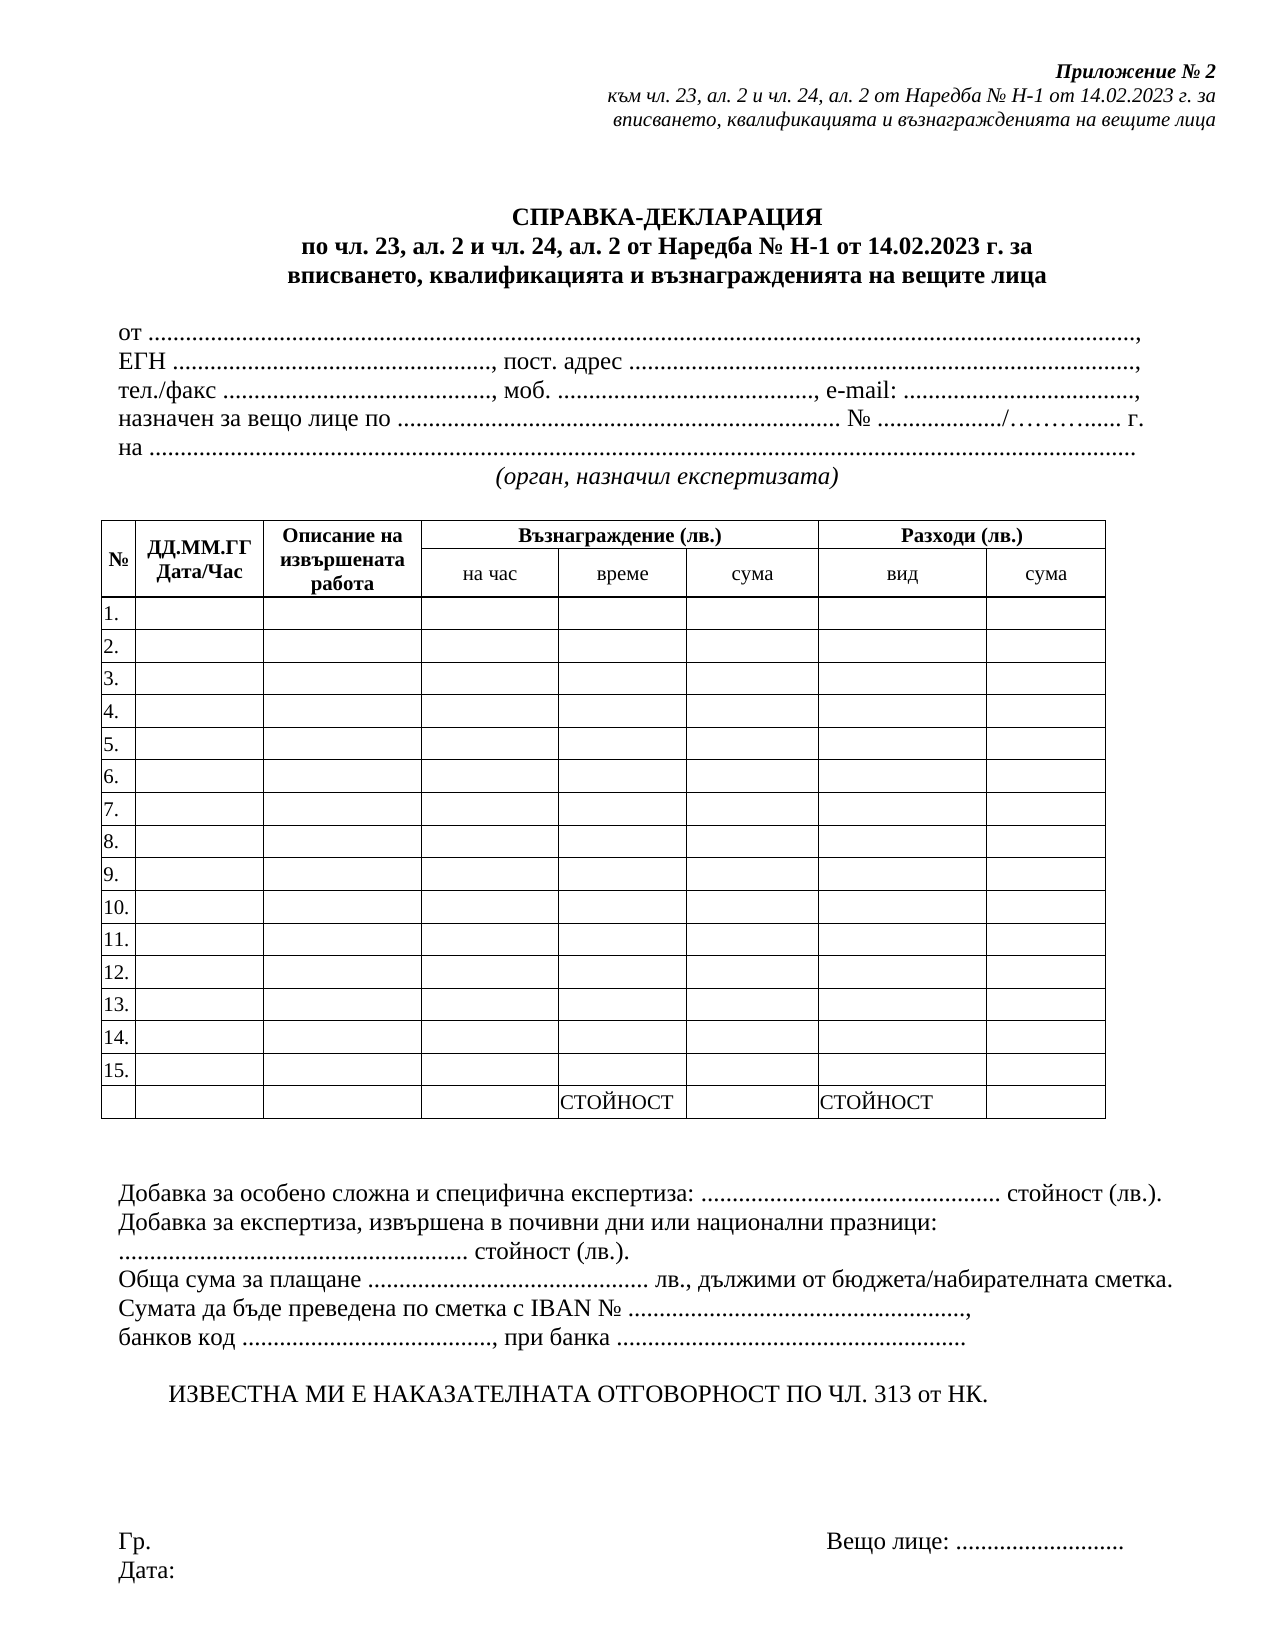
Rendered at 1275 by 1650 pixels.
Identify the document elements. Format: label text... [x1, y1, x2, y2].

text вписването, квалификацията и възнагражденията на вещите лица [118, 107, 1216, 131]
text (орган, назначил експертизата) [118, 461, 1216, 490]
text ЕГН ..................................................., пост. адрес ................................................................................., [118, 346, 1216, 375]
text СПРАВКА-ДЕКЛАРАЦИЯ [118, 202, 1216, 231]
text ИЗВЕСТНА МИ Е НАКАЗАТЕЛНАТА ОТГОВОРНОСТ ПО ЧЛ. 313 от НК. [118, 1379, 1216, 1408]
text ........................................................ стойност (лв.). [118, 1236, 1216, 1264]
text Приложение № 2 [118, 59, 1216, 83]
text тел./факс ..........................................., моб. ........................................., e-mail: ....................................., [118, 375, 1216, 403]
text вписването, квалификацията и възнагражденията на вещите лица [118, 260, 1216, 288]
text назначен за вещо лице по ....................................................................... № ..................../………...... г. [118, 403, 1216, 432]
text банков код ........................................, при банка ........................................................ [118, 1322, 1216, 1351]
text Сумата да бъде преведена по сметка с IBAN № ......................................................, [118, 1293, 1216, 1322]
text Дата: [118, 1555, 1216, 1584]
text Добавка за експертиза, извършена в почивни дни или национални празници: [118, 1207, 1216, 1236]
text на .............................................................................................................................................................. [118, 432, 1216, 461]
text Обща сума за плащане ............................................. лв., дължими от бюджета/набирателната сметка. [118, 1264, 1216, 1293]
text Добавка за особено сложна и специфична експертиза: ................................................ стойност (лв.). [118, 1178, 1216, 1207]
text Гр. Вещо лице: ........................... [118, 1526, 1216, 1555]
table_header [92, 519, 1137, 1149]
text по чл. 23, ал. 2 и чл. 24, ал. 2 от Наредба № Н-1 от 14.02.2023 г. за [118, 231, 1216, 260]
text от .............................................................................................................................................................., [118, 317, 1216, 346]
text към чл. 23, ал. 2 и чл. 24, ал. 2 от Наредба № Н-1 от 14.02.2023 г. за [118, 83, 1216, 107]
